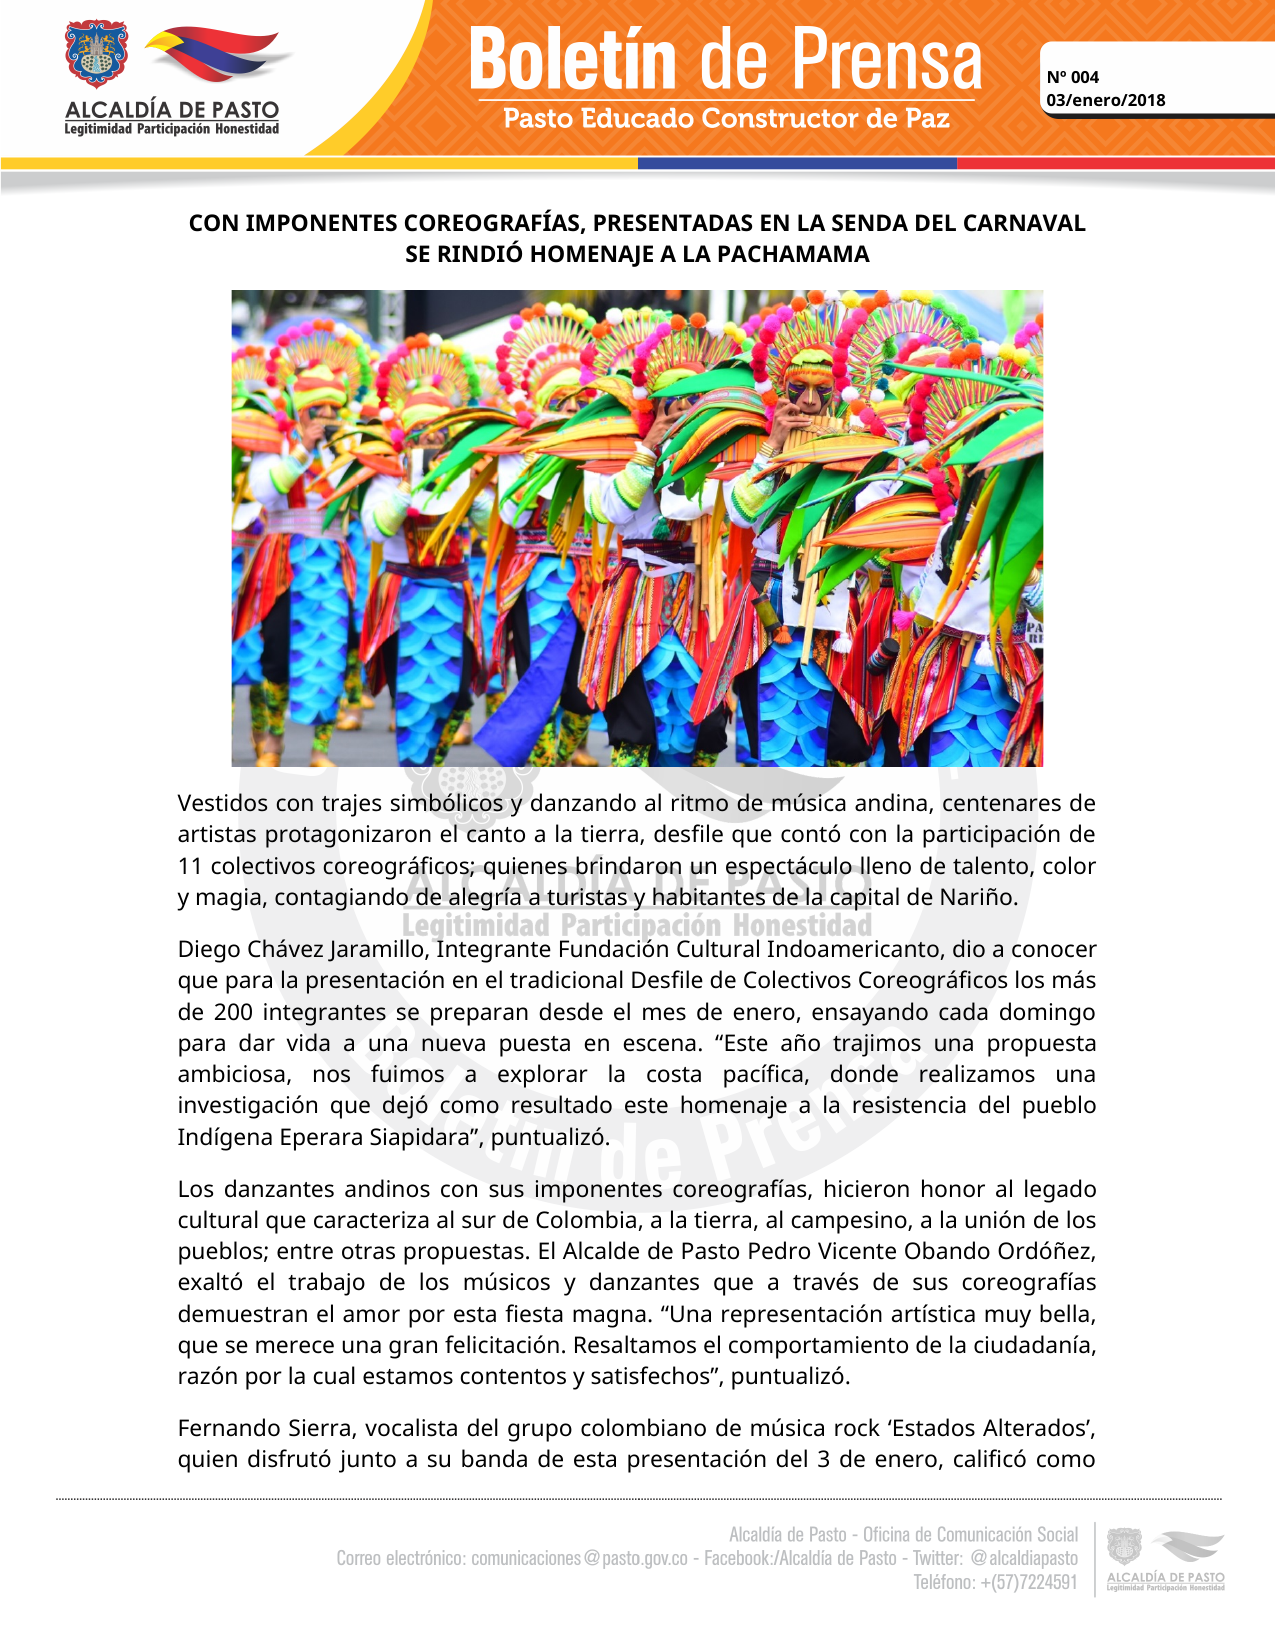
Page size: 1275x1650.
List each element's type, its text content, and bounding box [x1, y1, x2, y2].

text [177, 1412, 1098, 1475]
picture [0, 0, 1275, 1638]
text Los danzantes andinos con sus imponentes coreografías, hicieron honor al legado cultural que caracteriza al sur de Colombia, a la tierra, al campesino, a la unión de los pueblos; entre otras propuestas. El Alcalde de Pasto Pedro Vicente Obando Ordóñez, exaltó el trabajo de los músicos y danzantes que a través de sus coreografías demuestran el amor por esta fiesta magna. “Una representación artística muy bella, que se merece una gran felicitación. Resaltamos el comportamiento de la ciudadanía, razón por la cual estamos contentos y satisfechos”, puntualizó. [177, 1173, 1098, 1391]
text Diego Chávez Jaramillo, Integrante Fundación Cultural Indoamericanto, dio a conocer que para la presentación en el tradicional Desfile de Colectivos Coreográficos los más de 200 integrantes se preparan desde el mes de enero, ensayando cada domingo para dar vida a una nueva puesta en escena. “Este año trajimos una propuesta ambiciosa, nos fuimos a explorar la costa pacífica, donde realizamos una investigación que dejó como resultado este homenaje a la resistencia del pueblo Indígena Eperara Siapidara”, puntualizó. [177, 933, 1098, 1152]
text CON IMPONENTES COREOGRAFÍAS, PRESENTADAS EN LA SENDA DEL CARNAVAL SE RINDIÓ HOMENAJE A LA PACHAMAMA [177, 207, 1098, 269]
text Vestidos con trajes simbólicos y danzando al ritmo de música andina, centenares de artistas protagonizaron el canto a la tierra, desfile que contó con la participación de 11 colectivos coreográficos; quienes brindaron un espectáculo lleno de talento, color y magia, contagiando de alegría a turistas y habitantes de la capital de Nariño. [177, 787, 1098, 912]
